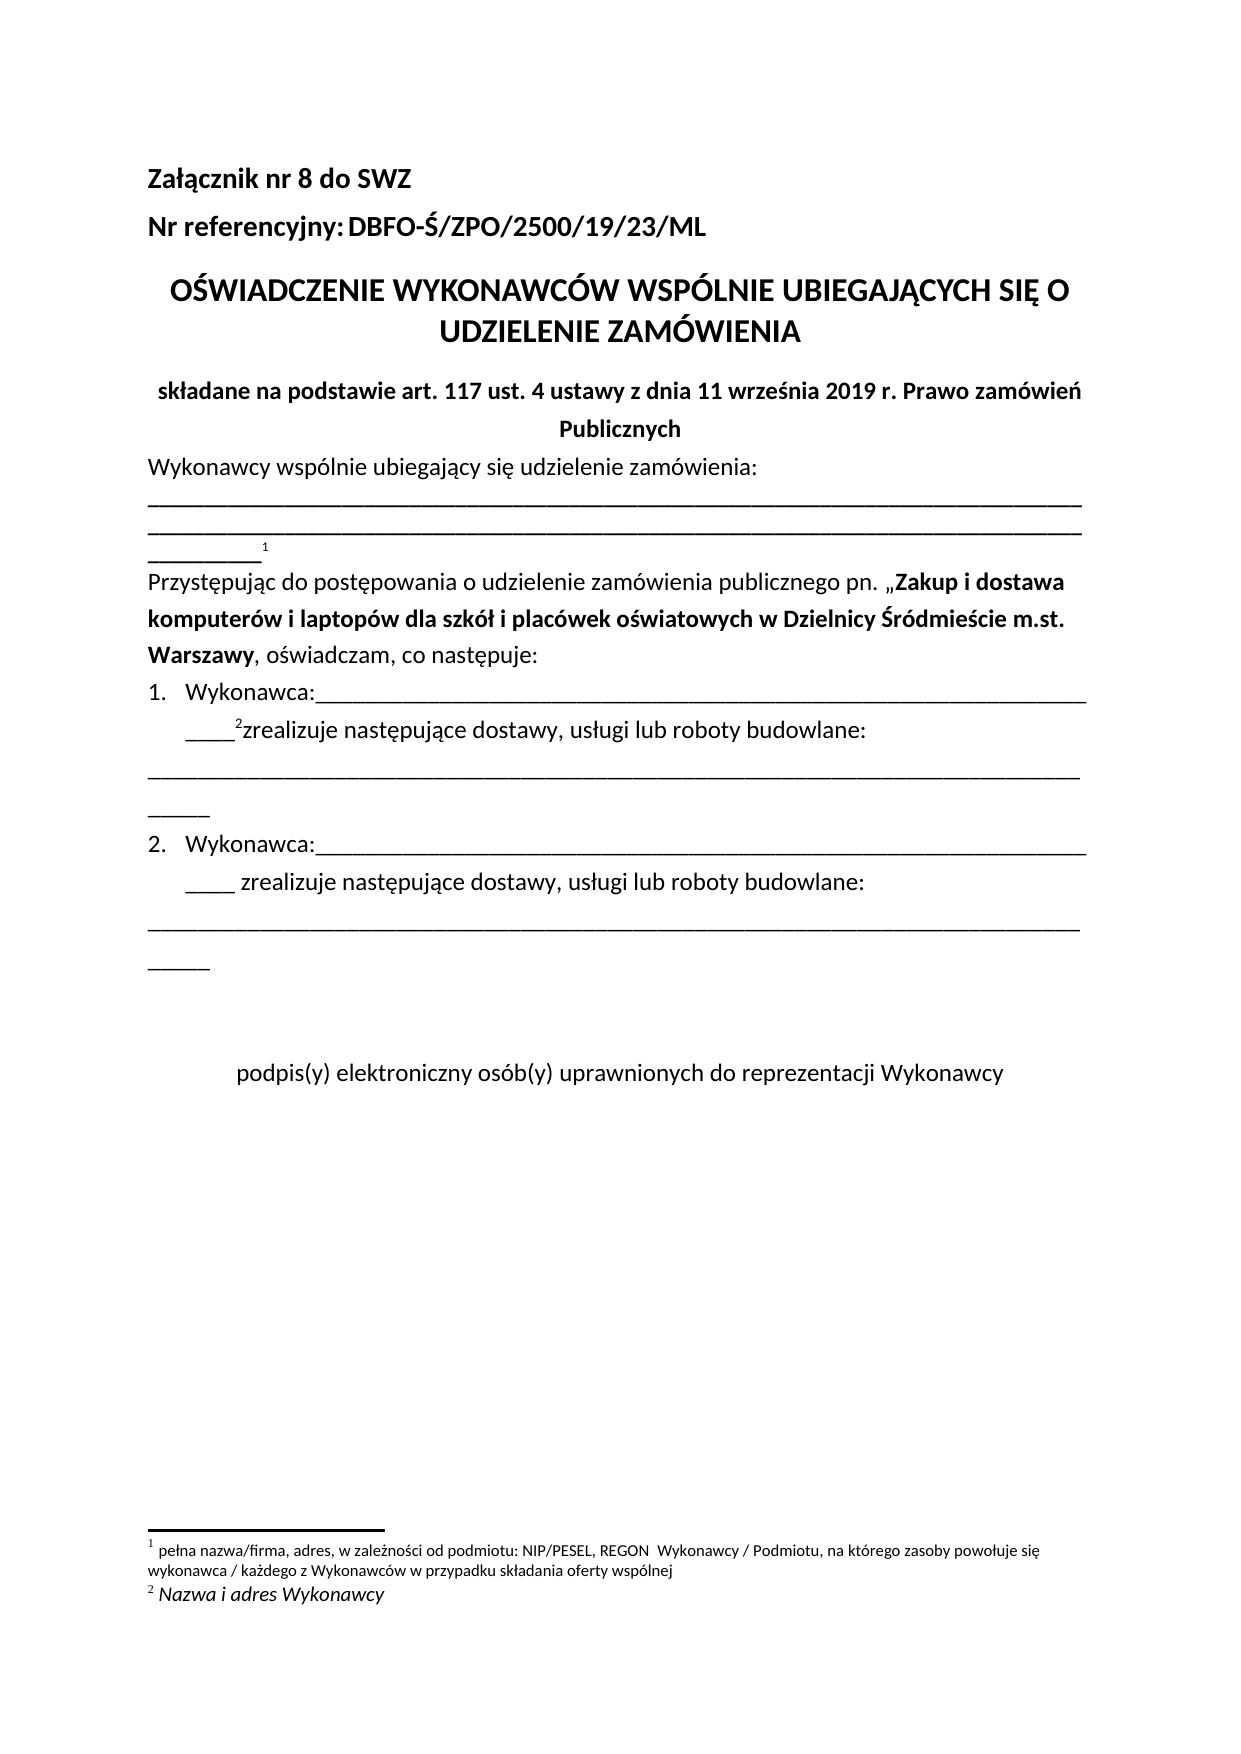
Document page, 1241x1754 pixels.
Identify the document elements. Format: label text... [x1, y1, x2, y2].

text Wykonawcy wspólnie ubiegający się udzielenie zamówienia: ______________________________________________________________________________________________________________________________________________________________________________ [148, 452, 1093, 566]
list Wykonawca:__________________________________________________________________zrealizuje następujące dostawy, usługi lub roboty budowlane: [148, 676, 1088, 744]
subtitle OŚWIADCZENIE WYKONAWCÓW WSPÓLNIE UBIEGAJĄCYCH SIĘ O UDZIELENIE ZAMÓWIENIA [148, 269, 1093, 350]
text podpis(y) elektroniczny osób(y) uprawnionych do reprezentacji Wykonawcy [148, 1057, 1093, 1088]
text ________________________________________________________________________________ [148, 904, 1088, 973]
text składane na podstawie art. 117 ust. 4 ustawy z dnia 11 września 2019 r. Prawo zamówień Publicznych [148, 375, 1093, 444]
text Przystępując do postępowania o udzielenie zamówienia publicznego pn. „Zakup i dostawa komputerów i laptopów dla szkół i placówek oświatowych w Dzielnicy Śródmieście m.st. Warszawy, oświadczam, co następuje: [148, 566, 1093, 670]
subtitle Nr referencyjny: DBFO-Ś/ZPO/2500/19/23/ML [148, 208, 1093, 244]
text ________________________________________________________________________________ [148, 752, 1088, 821]
subtitle Załącznik nr 8 do SWZ [148, 160, 1093, 196]
list Wykonawca:__________________________________________________________________ zrealizuje następujące dostawy, usługi lub roboty budowlane: [148, 828, 1088, 897]
